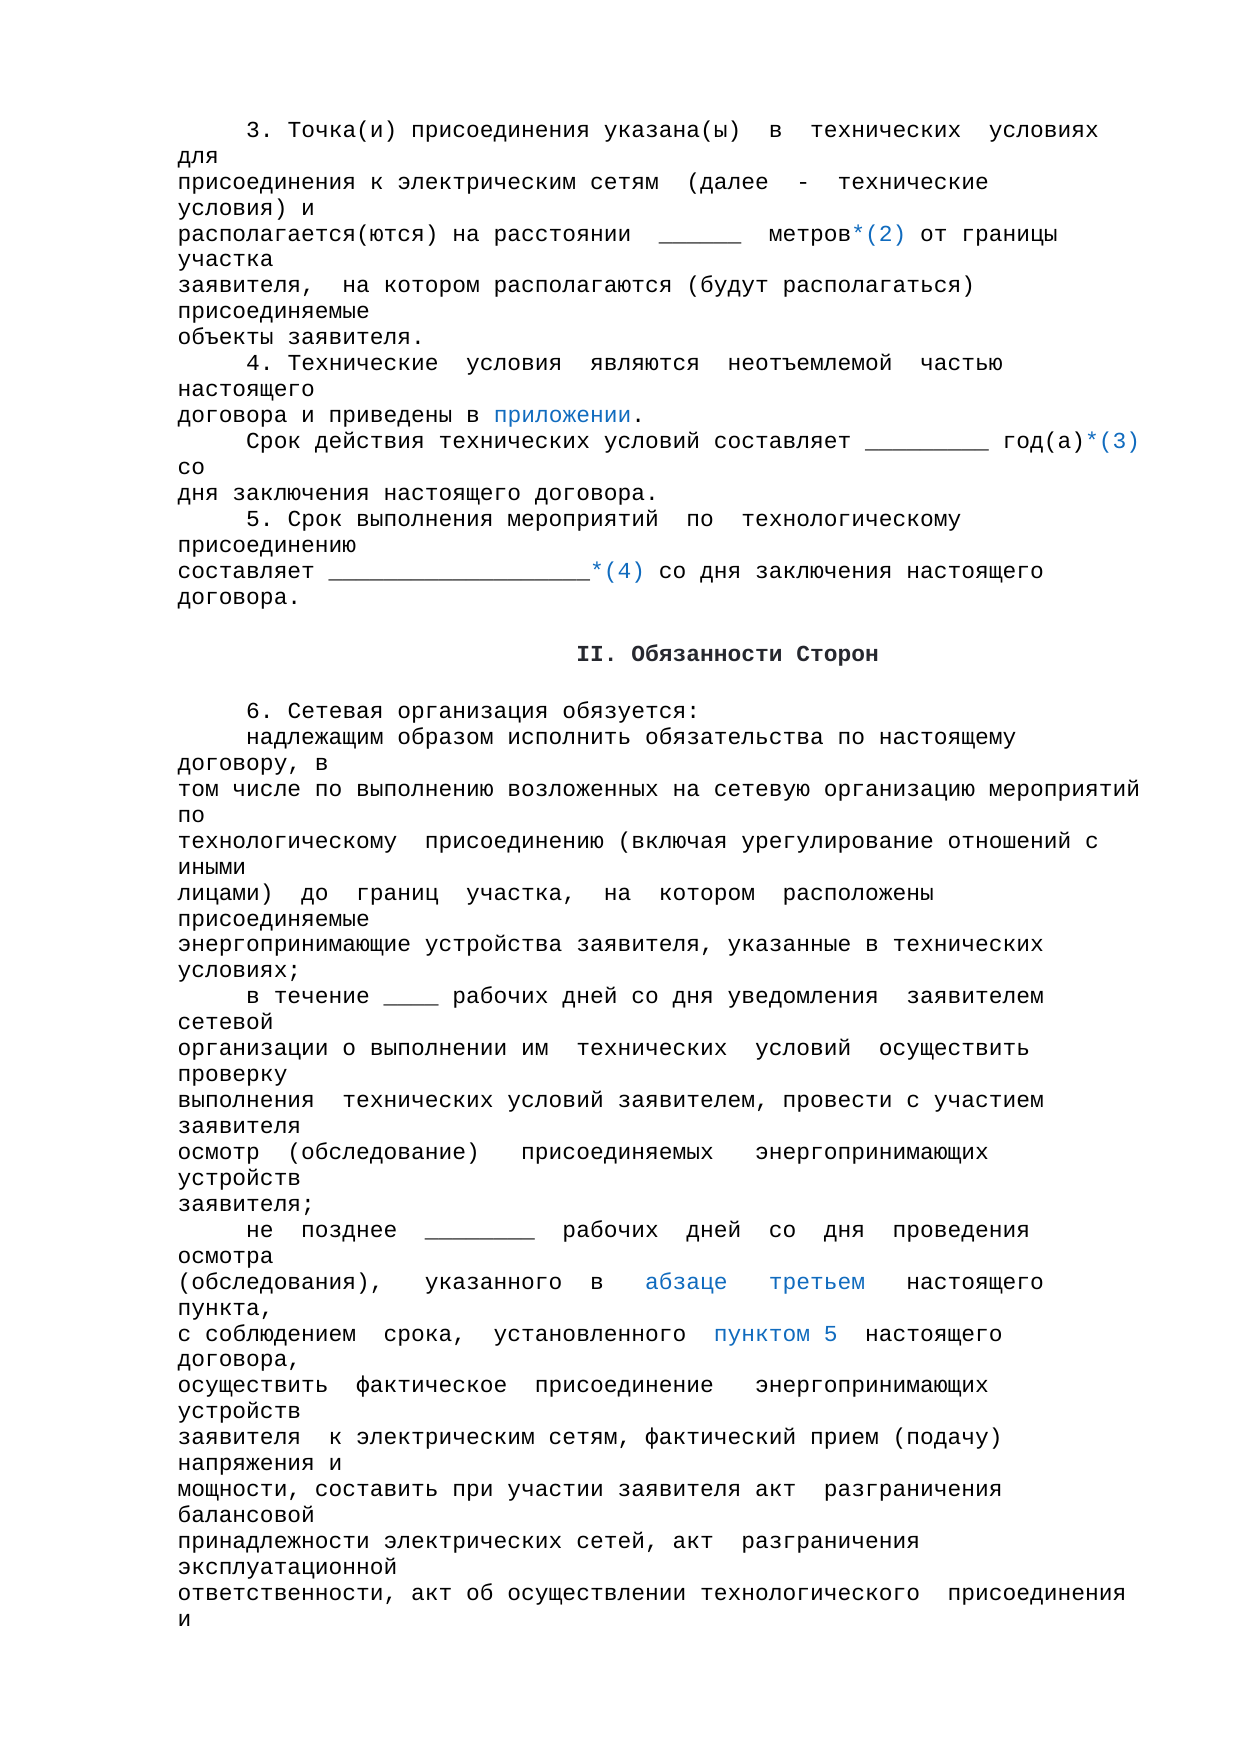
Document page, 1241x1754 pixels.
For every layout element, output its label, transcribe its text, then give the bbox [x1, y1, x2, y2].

text технологическому присоединению (включая урегулирование отношений с иными [177, 829, 1152, 881]
text заявителя, на котором располагаются (будут располагаться) присоединяемые [177, 274, 1152, 326]
text 5. Срок выполнения мероприятий по технологическому присоединению [177, 507, 1152, 559]
text надлежащим образом исполнить обязательства по настоящему договору, в [177, 725, 1152, 777]
text ответственности, акт об осуществлении технологического присоединения и [177, 1581, 1152, 1633]
text принадлежности электрических сетей, акт разграничения эксплуатационной [177, 1529, 1152, 1581]
text заявителя; [177, 1192, 1152, 1218]
text том числе по выполнению возложенных на сетевую организацию мероприятий по [177, 777, 1152, 829]
text присоединения к электрическим сетям (далее - технические условия) и [177, 170, 1152, 222]
text заявителя к электрическим сетям, фактический прием (подачу) напряжения и [177, 1426, 1152, 1477]
text мощности, составить при участии заявителя акт разграничения балансовой [177, 1477, 1152, 1529]
text дня заключения настоящего договора. [177, 481, 1152, 507]
text II. Обязанности Сторон [177, 642, 1152, 668]
text не позднее ________ рабочих дней со дня проведения осмотра [177, 1218, 1152, 1270]
text располагается(ются) на расстоянии ______ метров*(2) от границы участка [177, 222, 1152, 274]
text составляет ___________________*(4) со дня заключения настоящего договора. [177, 559, 1152, 611]
text объекты заявителя. [177, 326, 1152, 352]
text энергопринимающие устройства заявителя, указанные в технических условиях; [177, 933, 1152, 985]
text осуществить фактическое присоединение энергопринимающих устройств [177, 1374, 1152, 1426]
text осмотр (обследование) присоединяемых энергопринимающих устройств [177, 1140, 1152, 1192]
text 4. Технические условия являются неотъемлемой частью настоящего [177, 352, 1152, 403]
text выполнения технических условий заявителем, провести с участием заявителя [177, 1088, 1152, 1140]
text организации о выполнении им технических условий осуществить проверку [177, 1037, 1152, 1088]
text договора и приведены в приложении. [177, 403, 1152, 429]
text в течение ____ рабочих дней со дня уведомления заявителем сетевой [177, 985, 1152, 1037]
text 3. Точка(и) присоединения указана(ы) в технических условиях для [177, 118, 1152, 170]
text с соблюдением срока, установленного пунктом 5 настоящего договора, [177, 1322, 1152, 1374]
text (обследования), указанного в абзаце третьем настоящего пункта, [177, 1270, 1152, 1322]
text Срок действия технических условий составляет _________ год(а)*(3) со [177, 429, 1152, 481]
text лицами) до границ участка, на котором расположены присоединяемые [177, 881, 1152, 933]
text 6. Сетевая организация обязуется: [177, 699, 1152, 725]
